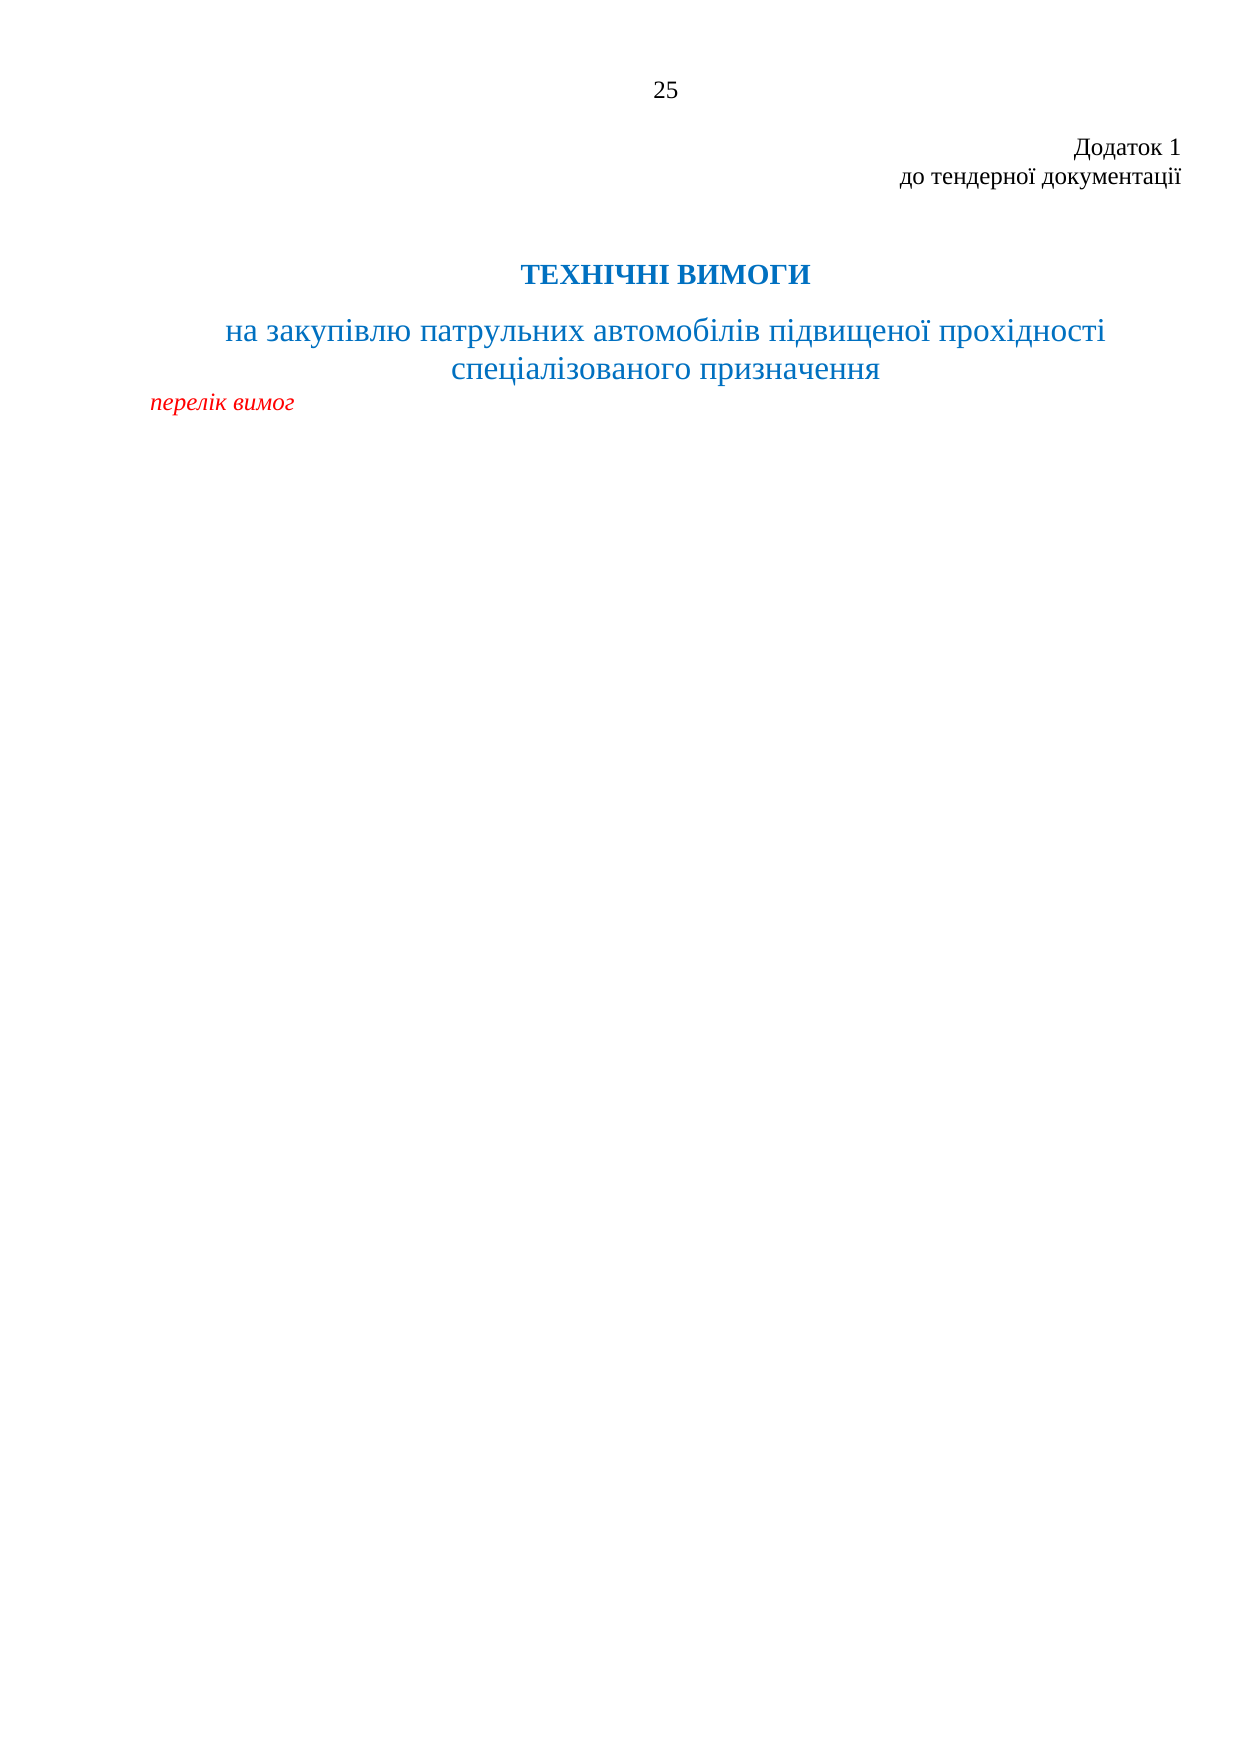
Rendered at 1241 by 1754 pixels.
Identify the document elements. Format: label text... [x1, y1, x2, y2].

text перелік вимог [150, 387, 1181, 415]
text до тендерної документації [150, 161, 1181, 190]
text на закупівлю патрульних автомобілів підвищеної прохідності спеціалізованого призначення [150, 310, 1181, 387]
text Додаток 1 [150, 132, 1181, 161]
text ТЕХНІЧНІ ВИМОГИ [150, 257, 1181, 291]
